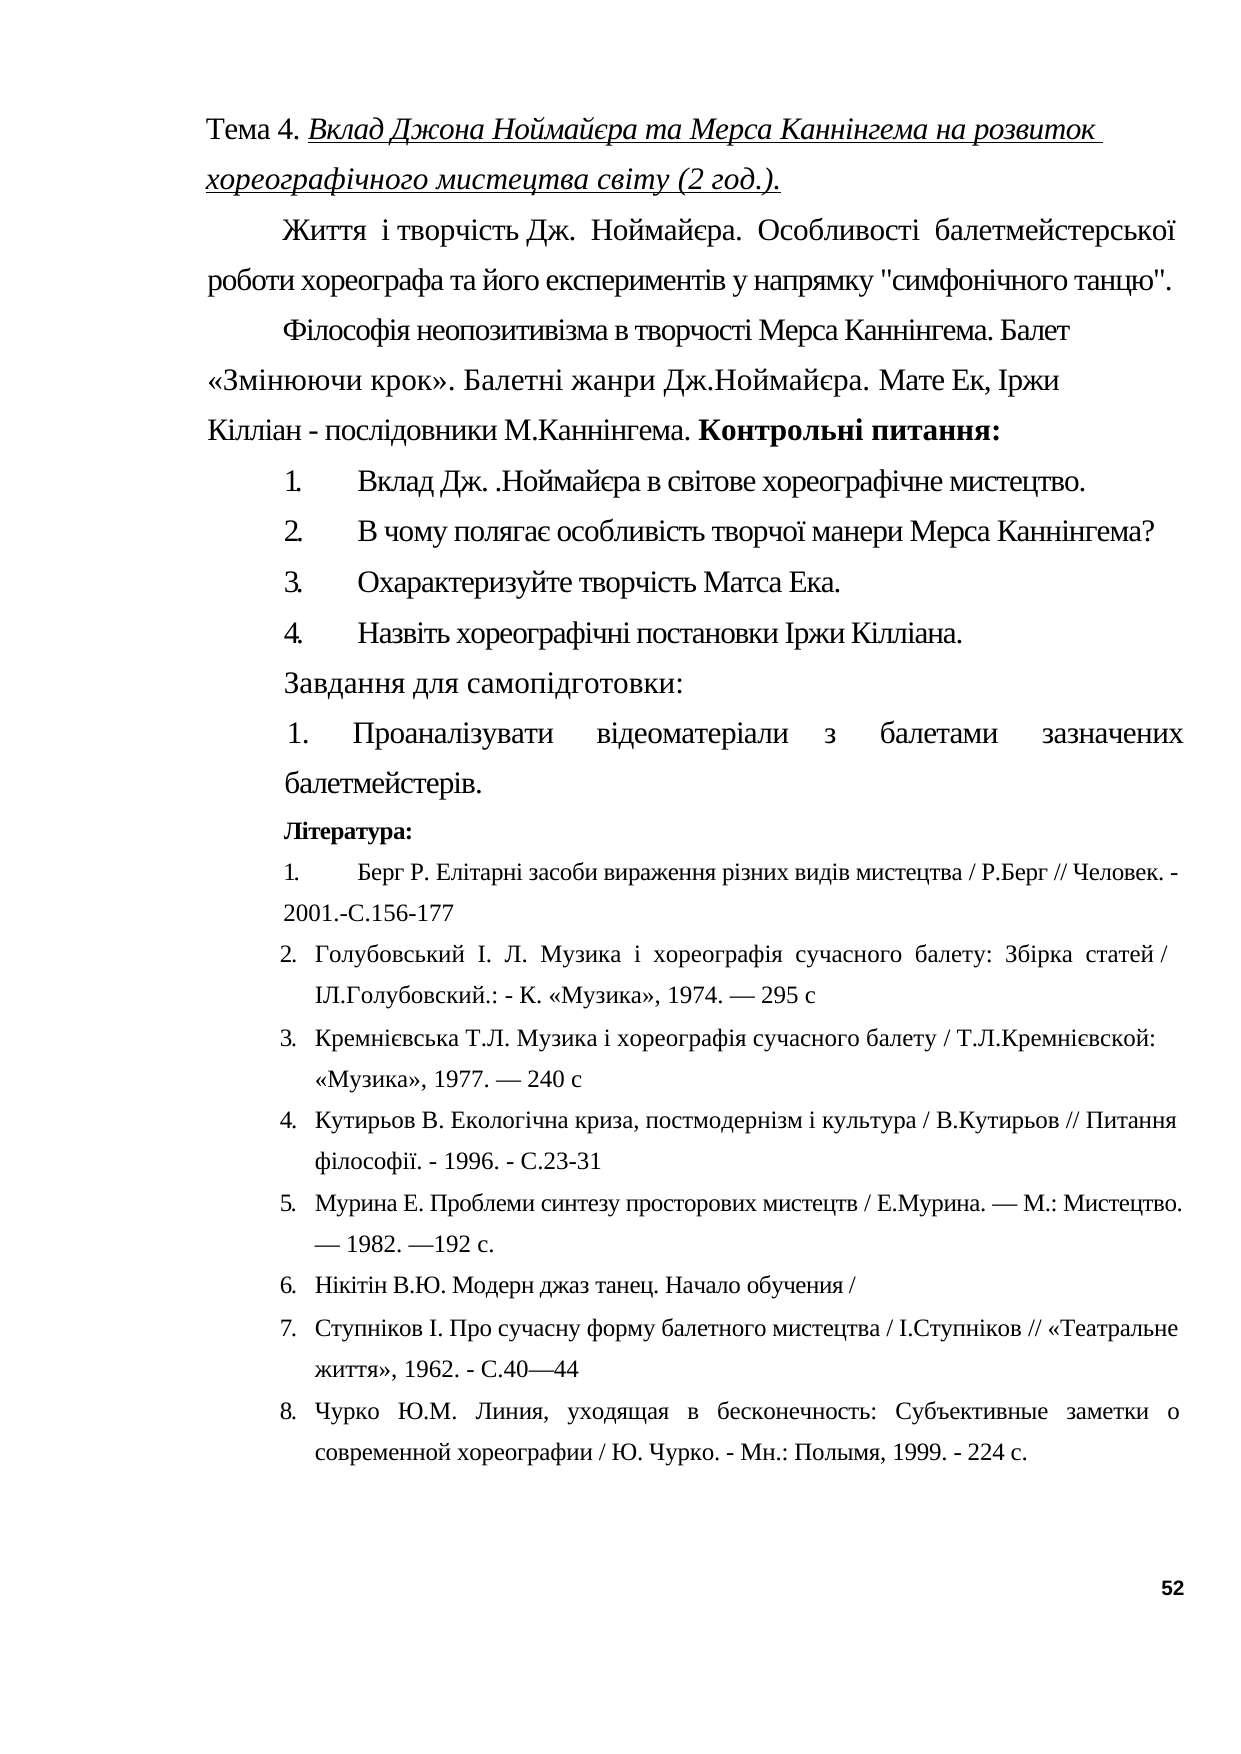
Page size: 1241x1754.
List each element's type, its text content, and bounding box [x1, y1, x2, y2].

text балетмейстерів. [284, 754, 1187, 804]
list Ступніков І. Про сучасну форму балетного мистецтва / І.Ступніков // «Театральне життя», 1962. - С.40—44 [279, 1303, 1187, 1385]
list Чурко Ю.М. Линия, уходящая в бесконечность: Субъективные заметки о современной хореографии / Ю. Чурко. - Мн.: Полымя, 1999. - 224 с. [279, 1386, 1187, 1468]
list Охарактеризуйте творчість Матса Ека. [283, 553, 1187, 603]
list Вклад Дж. .Ноймайєра в світове хореографічне мистецтво. [283, 451, 1187, 501]
list Кремнієвська Т.Л. Музика і хореографія сучасного балету / Т.Л.Кремнієвской: «Музика», 1977. — 240 с [279, 1013, 1187, 1095]
text 1. Проаналізувати відеоматеріали з балетами зазначених [287, 704, 1187, 754]
list Мурина Е. Проблеми синтезу просторових мистецтв / Е.Мурина. — М.: Мистецтво. — 1982. —192 с. [279, 1179, 1187, 1261]
list В чому полягає особливість творчої манери Мерса Каннінгема? [283, 502, 1187, 552]
list Кутирьов В. Екологічна криза, постмодернізм і культура / В.Кутирьов // Питання філософії. - 1996. - С.23-31 [279, 1096, 1187, 1178]
text 52 [206, 1575, 1184, 1599]
text Життя і творчість Дж. Ноймайєра. Особливості балетмейстерської роботи хореографа та його експериментів у напрямку "симфонічного танцю". [207, 200, 1187, 300]
list Голубовський І. Л. Музика і хореографія сучасного балету: Збірка статей / ІЛ.Голубовский.: - К. «Музика», 1974. — 295 с [279, 930, 1187, 1012]
text Тема 4. Вклад Джона Ноймайєра та Мерса Каннінгема на розвиток хореографічного мистецтва світу (2 год.). [206, 100, 1131, 200]
text Філософія неопозитивізма в творчості Мерса Каннінгема. Балет «Змінюючи крок». Балетні жанри Дж.Ноймайєра. Мате Ек, Іржи Кілліан - послідовники М.Каннінгема. Контрольні питання: [207, 301, 1131, 451]
text Література: [283, 807, 1187, 848]
text 1. Берг Р. Елітарні засоби вираження різних видів мистецтва / Р.Берг // Человек. - 2001.-С.156-177 [283, 848, 1187, 930]
list Нікітін В.Ю. Модерн джаз танец. Начало обучения / [279, 1261, 1187, 1302]
list Назвіть хореографічні постановки Іржи Кілліана. Завдання для самопідготовки: [283, 603, 1019, 703]
